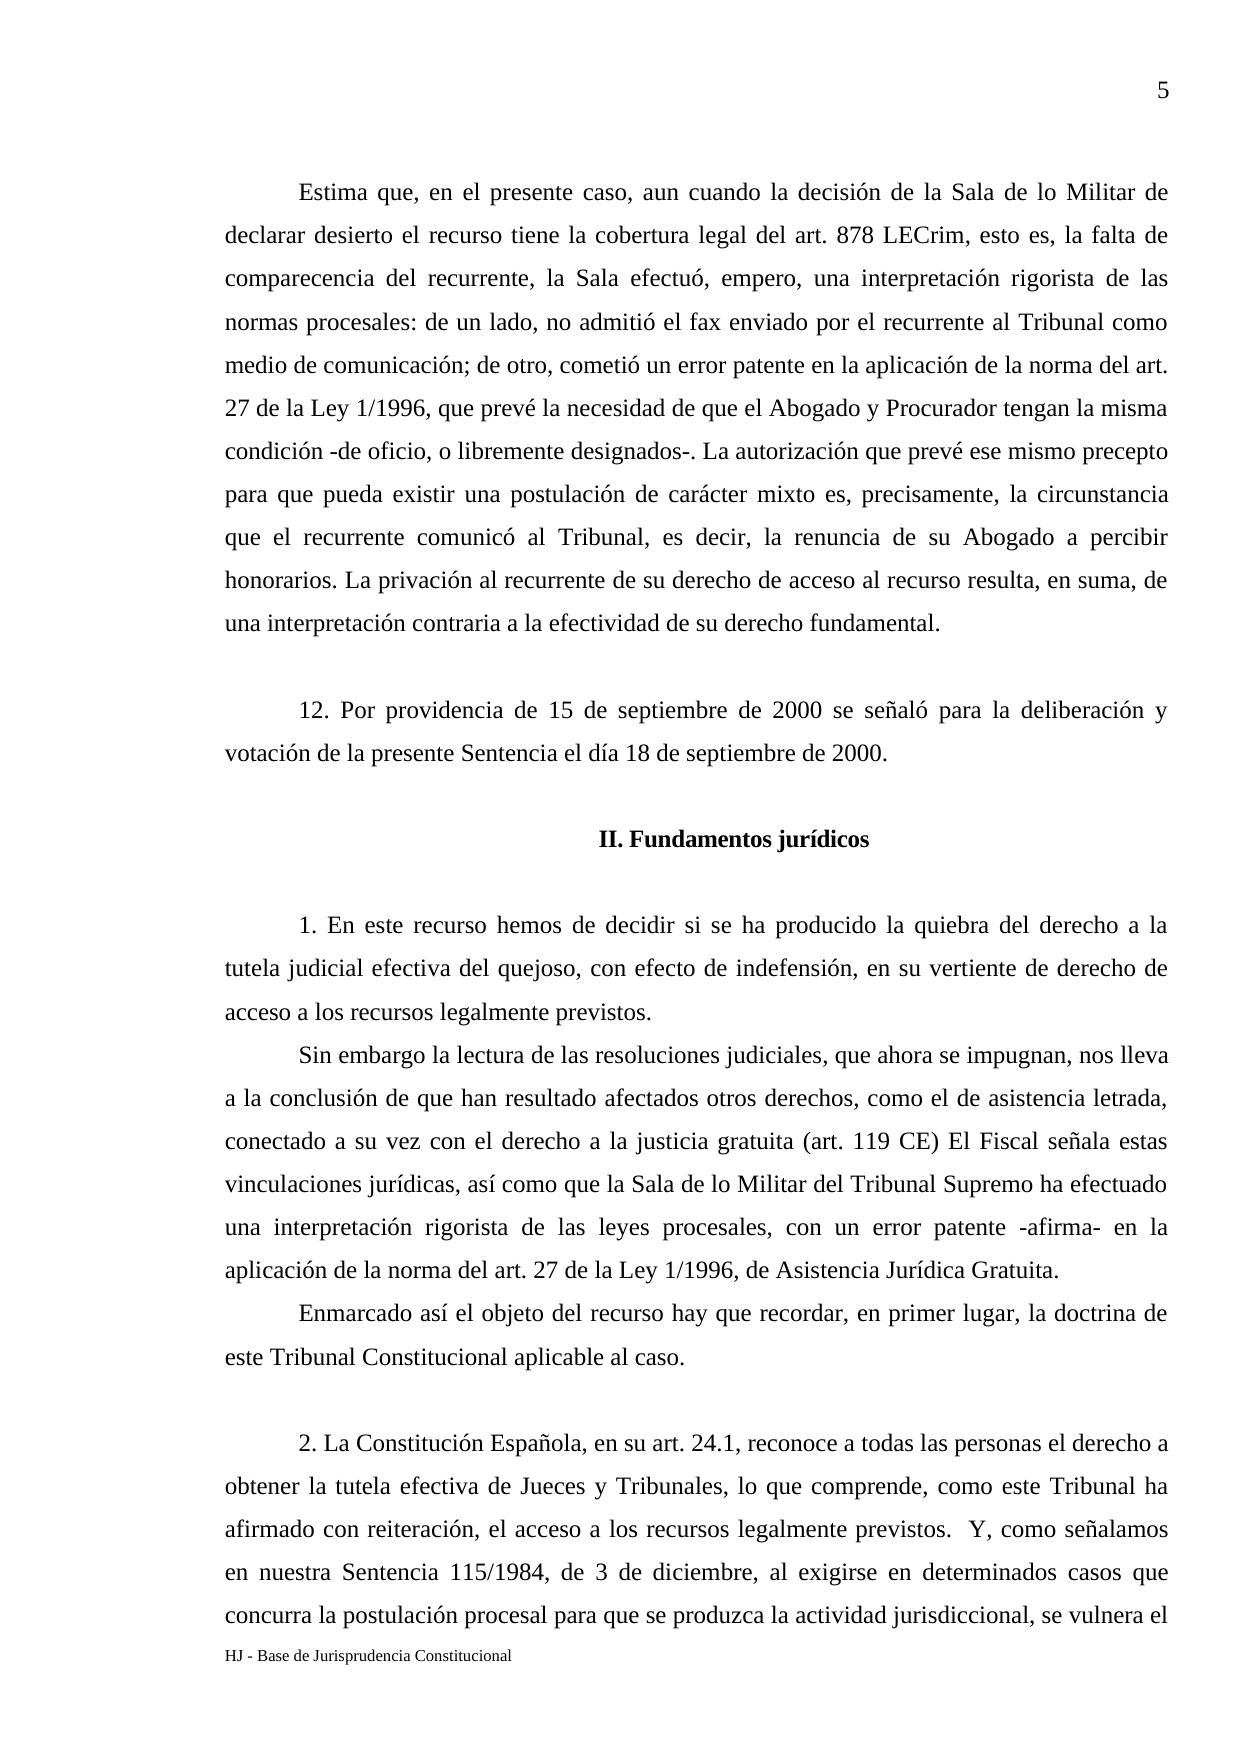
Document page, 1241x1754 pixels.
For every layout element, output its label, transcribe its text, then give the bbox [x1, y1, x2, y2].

text 1. En este recurso hemos de decidir si se ha producido la quiebra del derecho a la tutela judicial efectiva del quejoso, con efecto de indefensión, en su vertiente de derecho de acceso a los recursos legalmente previstos. [224, 910, 1169, 1025]
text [224, 1428, 1169, 1629]
text 12. Por providencia de 15 de septiembre de 2000 se señaló para la deliberación y votación de la presente Sentencia el día 18 de septiembre de 2000. [224, 695, 1169, 767]
text Estima que, en el presente caso, aun cuando la decisión de la Sala de lo Militar de declarar desierto el recurso tiene la cobertura legal del art. 878 LECrim, esto es, la falta de comparecencia del recurrente, la Sala efectuó, empero, una interpretación rigorista de las normas procesales: de un lado, no admitió el fax enviado por el recurrente al Tribunal como medio de comunicación; de otro, cometió un error patente en la aplicación de la norma del art. 27 de la Ley 1/1996, que prevé la necesidad de que el Abogado y Procurador tengan la misma condición -de oficio, o libremente designados-. La autorización que prevé ese mismo precepto para que pueda existir una postulación de carácter mixto es, precisamente, la circunstancia que el recurrente comunicó al Tribunal, es decir, la renuncia de su Abogado a percibir honorarios. La privación al recurrente de su derecho de acceso al recurso resulta, en suma, de una interpretación contraria a la efectividad de su derecho fundamental. [224, 177, 1169, 637]
text Enmarcado así el objeto del recurso hay que recordar, en primer lugar, la doctrina de este Tribunal Constitucional aplicable al caso. [224, 1298, 1169, 1370]
subtitle II. Fundamentos jurídicos [224, 824, 1169, 853]
text Sin embargo la lectura de las resoluciones judiciales, que ahora se impugnan, nos lleva a la conclusión de que han resultado afectados otros derechos, como el de asistencia letrada, conectado a su vez con el derecho a la justicia gratuita (art. 119 CE) El Fiscal señala estas vinculaciones jurídicas, así como que la Sala de lo Militar del Tribunal Supremo ha efectuado una interpretación rigorista de las leyes procesales, con un error patente -afirma- en la aplicación de la norma del art. 27 de la Ley 1/1996, de Asistencia Jurídica Gratuita. [224, 1040, 1169, 1284]
